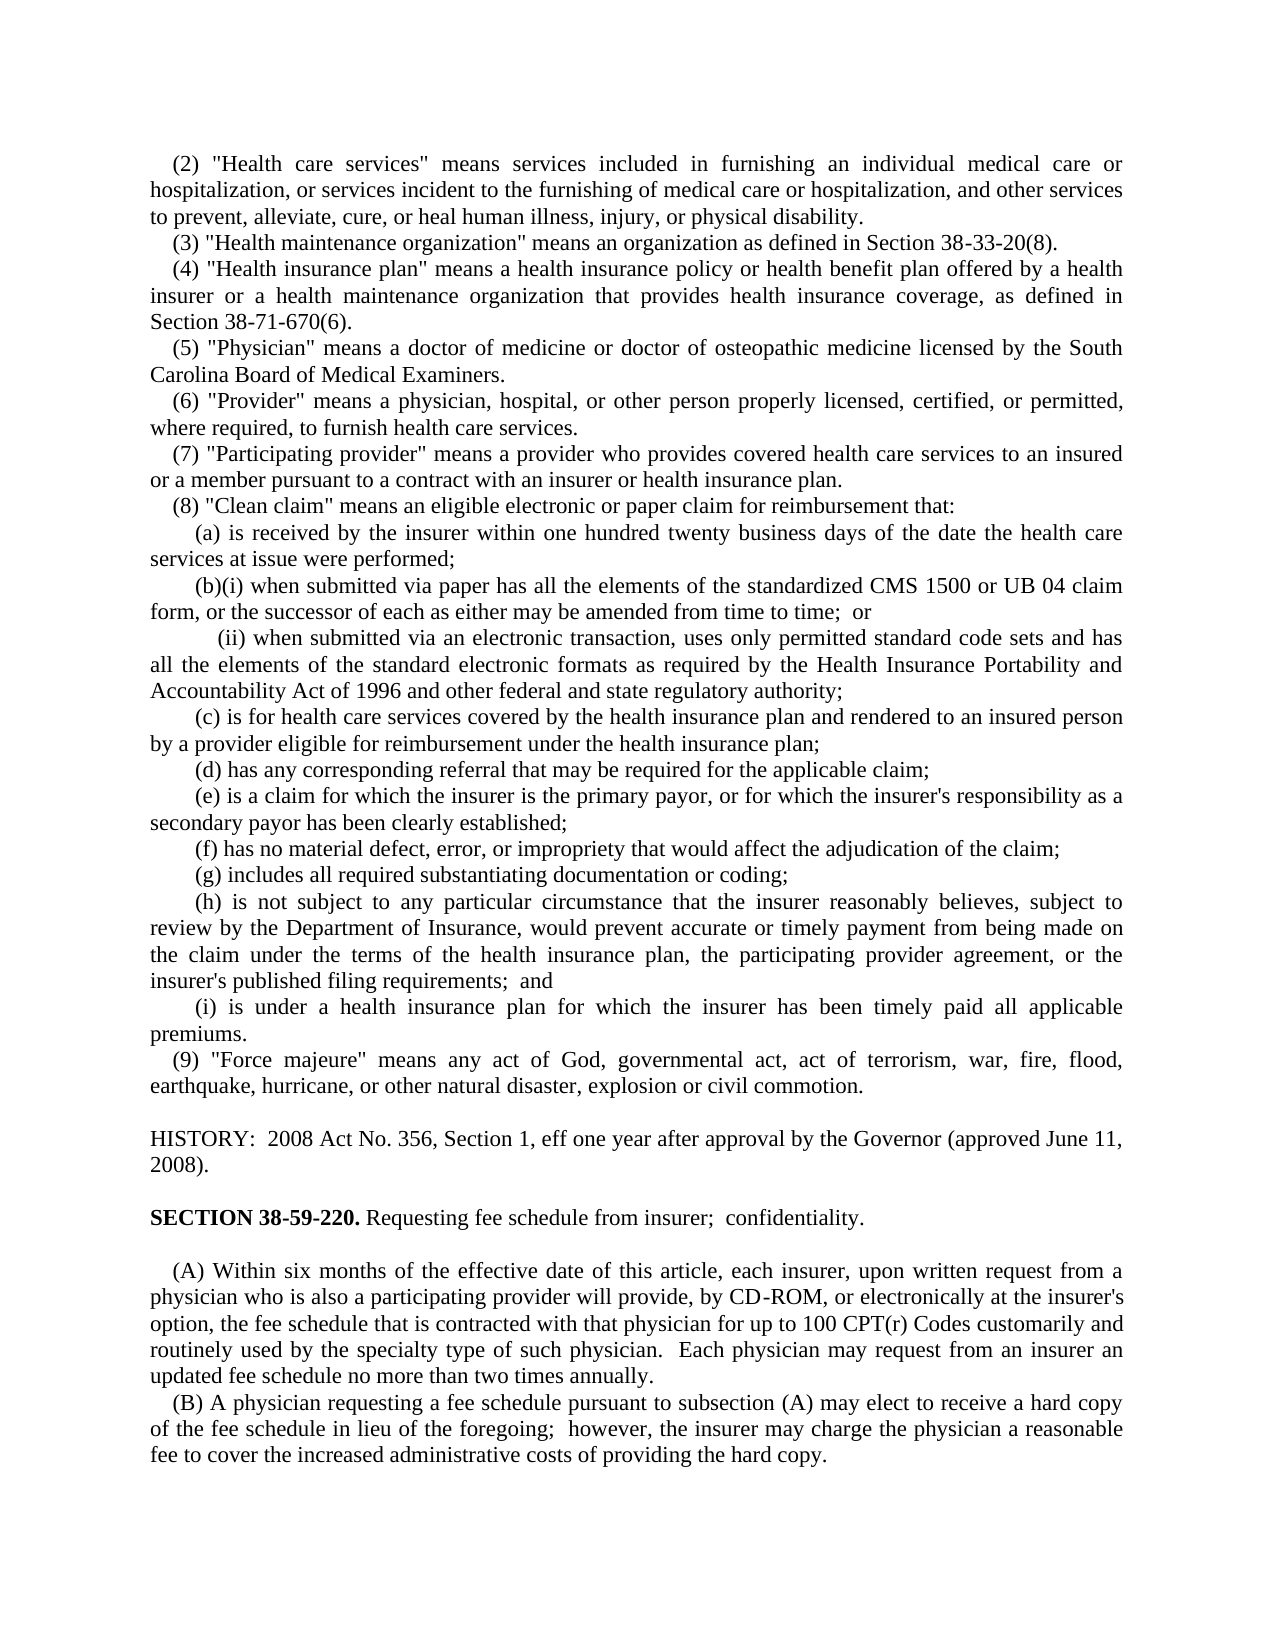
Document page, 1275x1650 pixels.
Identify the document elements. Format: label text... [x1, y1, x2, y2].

text (8) "Clean claim" means an eligible electronic or paper claim for reimbursement that: [150, 493, 1125, 519]
text (2) "Health care services" means services included in furnishing an individual medical care or hospitalization, or services incident to the furnishing of medical care or hospitalization, and other services to prevent, alleviate, cure, or heal human illness, injury, or physical disability. [150, 150, 1125, 229]
text SECTION 38-59-220. Requesting fee schedule from insurer; confidentiality. [150, 1204, 1125, 1231]
text (h) is not subject to any particular circumstance that the insurer reasonably believes, subject to review by the Department of Insurance, would prevent accurate or timely payment from being made on the claim under the terms of the health insurance plan, the participating provider agreement, or the insurer's published filing requirements; and [150, 888, 1125, 993]
text (c) is for health care services covered by the health insurance plan and rendered to an insured person by a provider eligible for reimbursement under the health insurance plan; [150, 703, 1125, 756]
text (A) Within six months of the effective date of this article, each insurer, upon written request from a physician who is also a participating provider will provide, by CD-ROM, or electronically at the insurer's option, the fee schedule that is contracted with that physician for up to 100 CPT(r) Codes customarily and routinely used by the specialty type of such physician. Each physician may request from an insurer an updated fee schedule no more than two times annually. [150, 1257, 1125, 1389]
text (g) includes all required substantiating documentation or coding; [150, 862, 1125, 888]
text (i) is under a health insurance plan for which the insurer has been timely paid all applicable premiums. [150, 993, 1125, 1046]
text (3) "Health maintenance organization" means an organization as defined in Section 38-33-20(8). [150, 229, 1125, 255]
text (B) A physician requesting a fee schedule pursuant to subsection (A) may elect to receive a hard copy of the fee schedule in lieu of the foregoing; however, the insurer may charge the physician a reasonable fee to cover the increased administrative costs of providing the hard copy. [150, 1389, 1125, 1468]
text (a) is received by the insurer within one hundred twenty business days of the date the health care services at issue were performed; [150, 519, 1125, 572]
text (5) "Physician" means a doctor of medicine or doctor of osteopathic medicine licensed by the South Carolina Board of Medical Examiners. [150, 334, 1125, 387]
text (d) has any corresponding referral that may be required for the applicable claim; [150, 756, 1125, 782]
text (ii) when submitted via an electronic transaction, uses only permitted standard code sets and has all the elements of the standard electronic formats as required by the Health Insurance Portability and Accountability Act of 1996 and other federal and state regulatory authority; [150, 624, 1125, 703]
text HISTORY: 2008 Act No. 356, Section 1, eff one year after approval by the Governor (approved June 11, 2008). [150, 1125, 1125, 1178]
text (7) "Participating provider" means a provider who provides covered health care services to an insured or a member pursuant to a contract with an insurer or health insurance plan. [150, 440, 1125, 493]
text (b)(i) when submitted via paper has all the elements of the standardized CMS 1500 or UB 04 claim form, or the successor of each as either may be amended from time to time; or [150, 572, 1125, 624]
text (f) has no material defect, error, or impropriety that would affect the adjudication of the claim; [150, 835, 1125, 862]
text (6) "Provider" means a physician, hospital, or other person properly licensed, certified, or permitted, where required, to furnish health care services. [150, 387, 1125, 440]
text (e) is a claim for which the insurer is the primary payor, or for which the insurer's responsibility as a secondary payor has been clearly established; [150, 782, 1125, 835]
text (4) "Health insurance plan" means a health insurance policy or health benefit plan offered by a health insurer or a health maintenance organization that provides health insurance coverage, as defined in Section 38-71-670(6). [150, 255, 1125, 334]
text (9) "Force majeure" means any act of God, governmental act, act of terrorism, war, fire, flood, earthquake, hurricane, or other natural disaster, explosion or civil commotion. [150, 1046, 1125, 1099]
